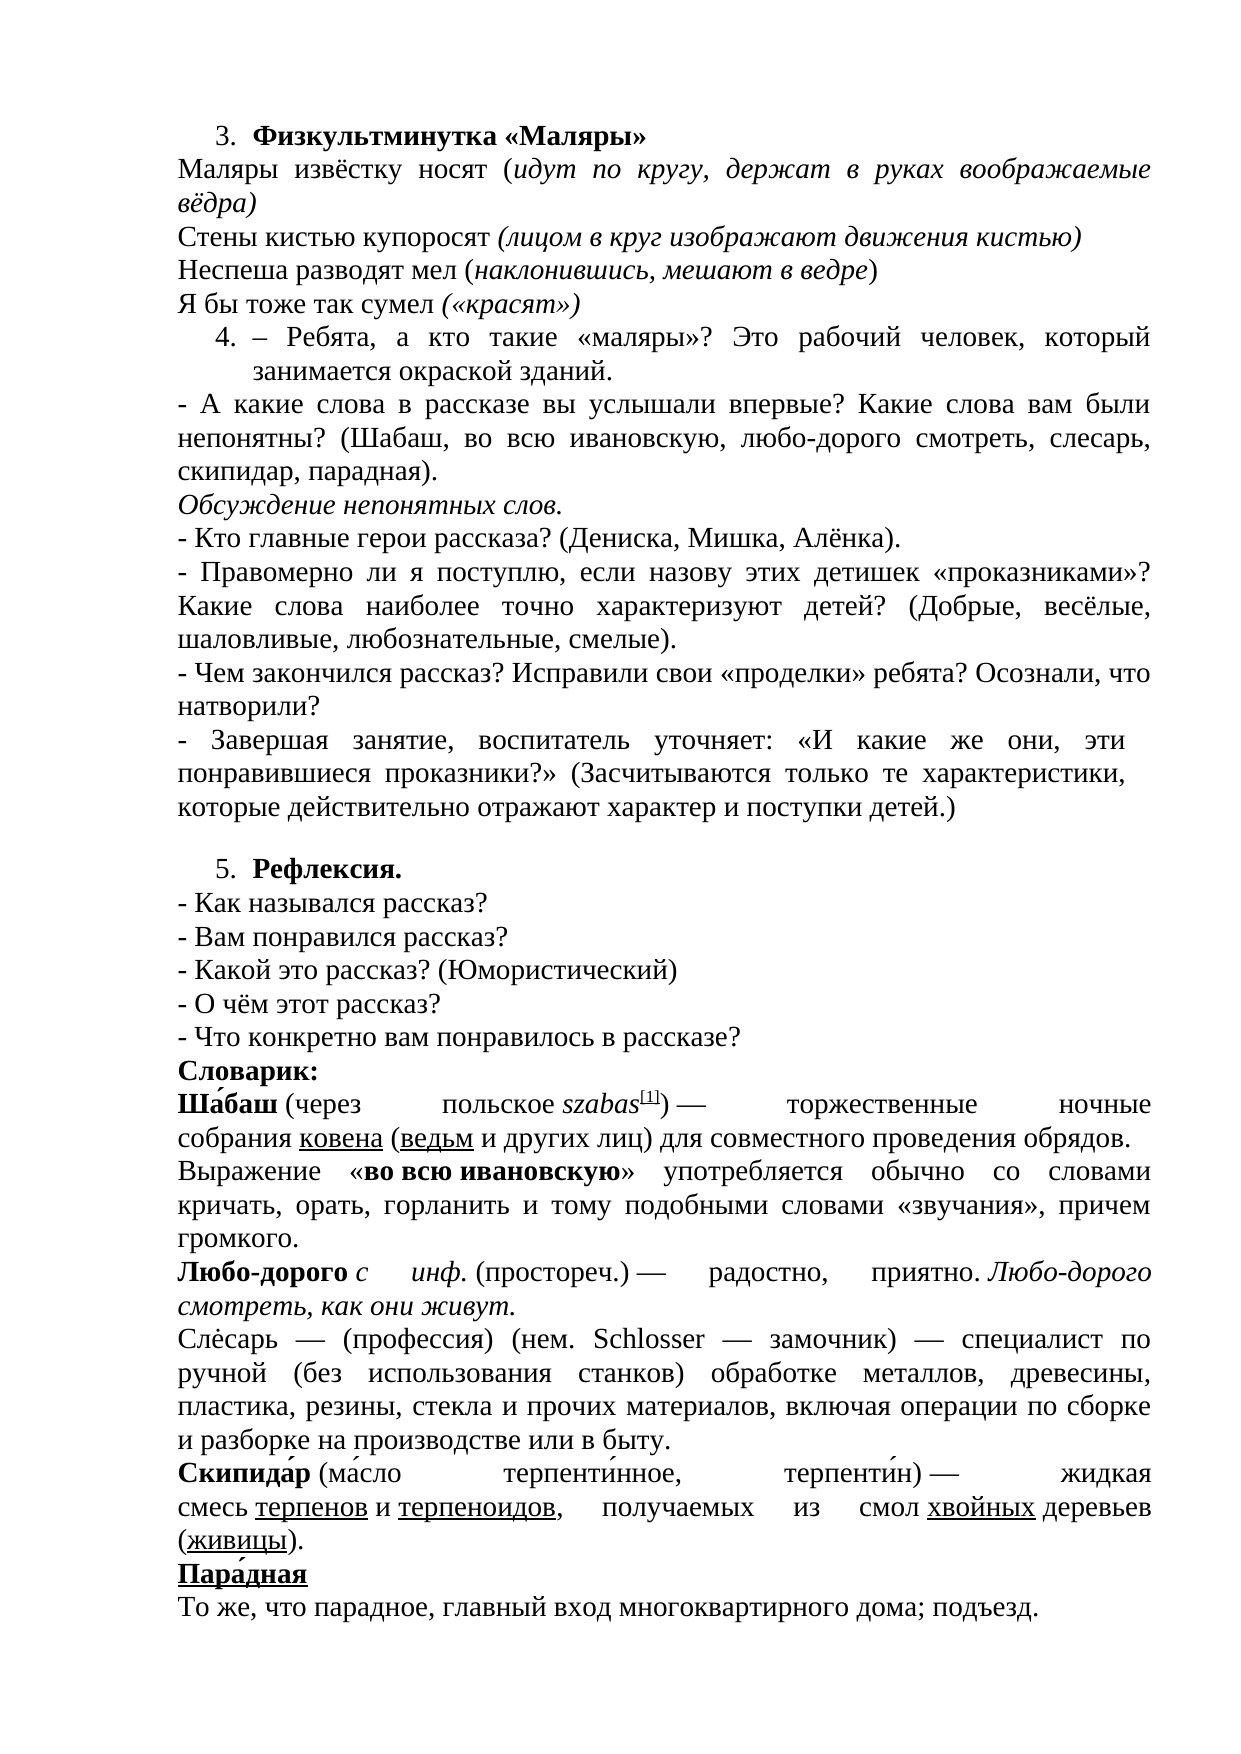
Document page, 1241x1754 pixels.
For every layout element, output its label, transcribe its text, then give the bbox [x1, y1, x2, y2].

text Выражение «во всю ивановскую» употребляется обычно со словами кричать, орать, горланить и тому подобными словами «звучания», причем громкого. [177, 1153, 1152, 1254]
text Стены кистью купоросят (лицом в круг изображают движения кистью) [177, 219, 1152, 252]
list – Ребята, а кто такие «маляры»? Это рабочий человек, который занимается окраской зданий. [215, 319, 1152, 386]
text - Кто главные герои рассказа? (Дениска, Мишка, Алёнка). [177, 521, 1152, 554]
text Неспеша разводят мел (наклонившись, мешают в ведре) [177, 252, 1152, 286]
text - Вам понравился рассказ? [177, 919, 1152, 952]
list Рефлексия. [215, 852, 1152, 885]
text - А какие слова в рассказе вы услышали впервые? Какие слова вам были непонятны? (Шабаш, во всю ивановскую, любо-дорого смотреть, слесарь, скипидар, парадная). [177, 386, 1152, 487]
text - Какой это рассказ? (Юмористический) [177, 952, 1152, 986]
text Обсуждение непонятных слов. [177, 487, 1152, 521]
text Пара́дная [177, 1556, 1152, 1589]
text - Завершая занятие, воспитатель уточняет: «И какие же они, эти понравившиеся проказники?» (Засчитываются только те характеристики, которые действительно отражают характер и поступки детей.) [177, 722, 1127, 822]
list Физкультминутка «Маляры» [215, 118, 1152, 152]
text - Правомерно ли я поступлю, если назову этих детишек «проказниками»? Какие слова наиболее точно характеризуют детей? (Добрые, весёлые, шаловливые, любознательные, смелые). [177, 554, 1152, 655]
text То же, что парадное, главный вход многоквартирного дома; подъезд. [177, 1589, 1152, 1623]
text Слėсарь — (профессия) (нем. Schlosser — замочник) — специалист по ручной (без использования станков) обработке металлов, древесины, пластика, резины, стекла и прочих материалов, включая операции по сборке и разборке на производстве или в быту. [177, 1321, 1152, 1455]
text Я бы тоже так сумел («красят») [177, 286, 1152, 319]
text Маляры извёстку носят (идут по кругу, держат в руках воображаемые вёдра) [177, 152, 1152, 219]
text Любо-дорого с инф. (простореч.) — радостно, приятно. Любо-дорого смотреть, как они живут. [177, 1254, 1152, 1321]
text - О чём этот рассказ? [177, 986, 1152, 1019]
text Скипида́р (ма́сло терпенти́нное, терпенти́н) — жидкая смесь терпенов и терпеноидов, получаемых из смол хвойных деревьев (живицы). [177, 1455, 1152, 1556]
text - Что конкретно вам понравилось в рассказе? [177, 1019, 1152, 1053]
text - Как назывался рассказ? [177, 885, 1152, 919]
text Словарик: [177, 1053, 1152, 1086]
text - Чем закончился рассказ? Исправили свои «проделки» ребята? Осознали, что натворили? [177, 655, 1152, 722]
text Ша́баш (через польское szabas[1]) — торжественные ночные собрания ковена (ведьм и других лиц) для совместного проведения обрядов. [177, 1086, 1152, 1153]
